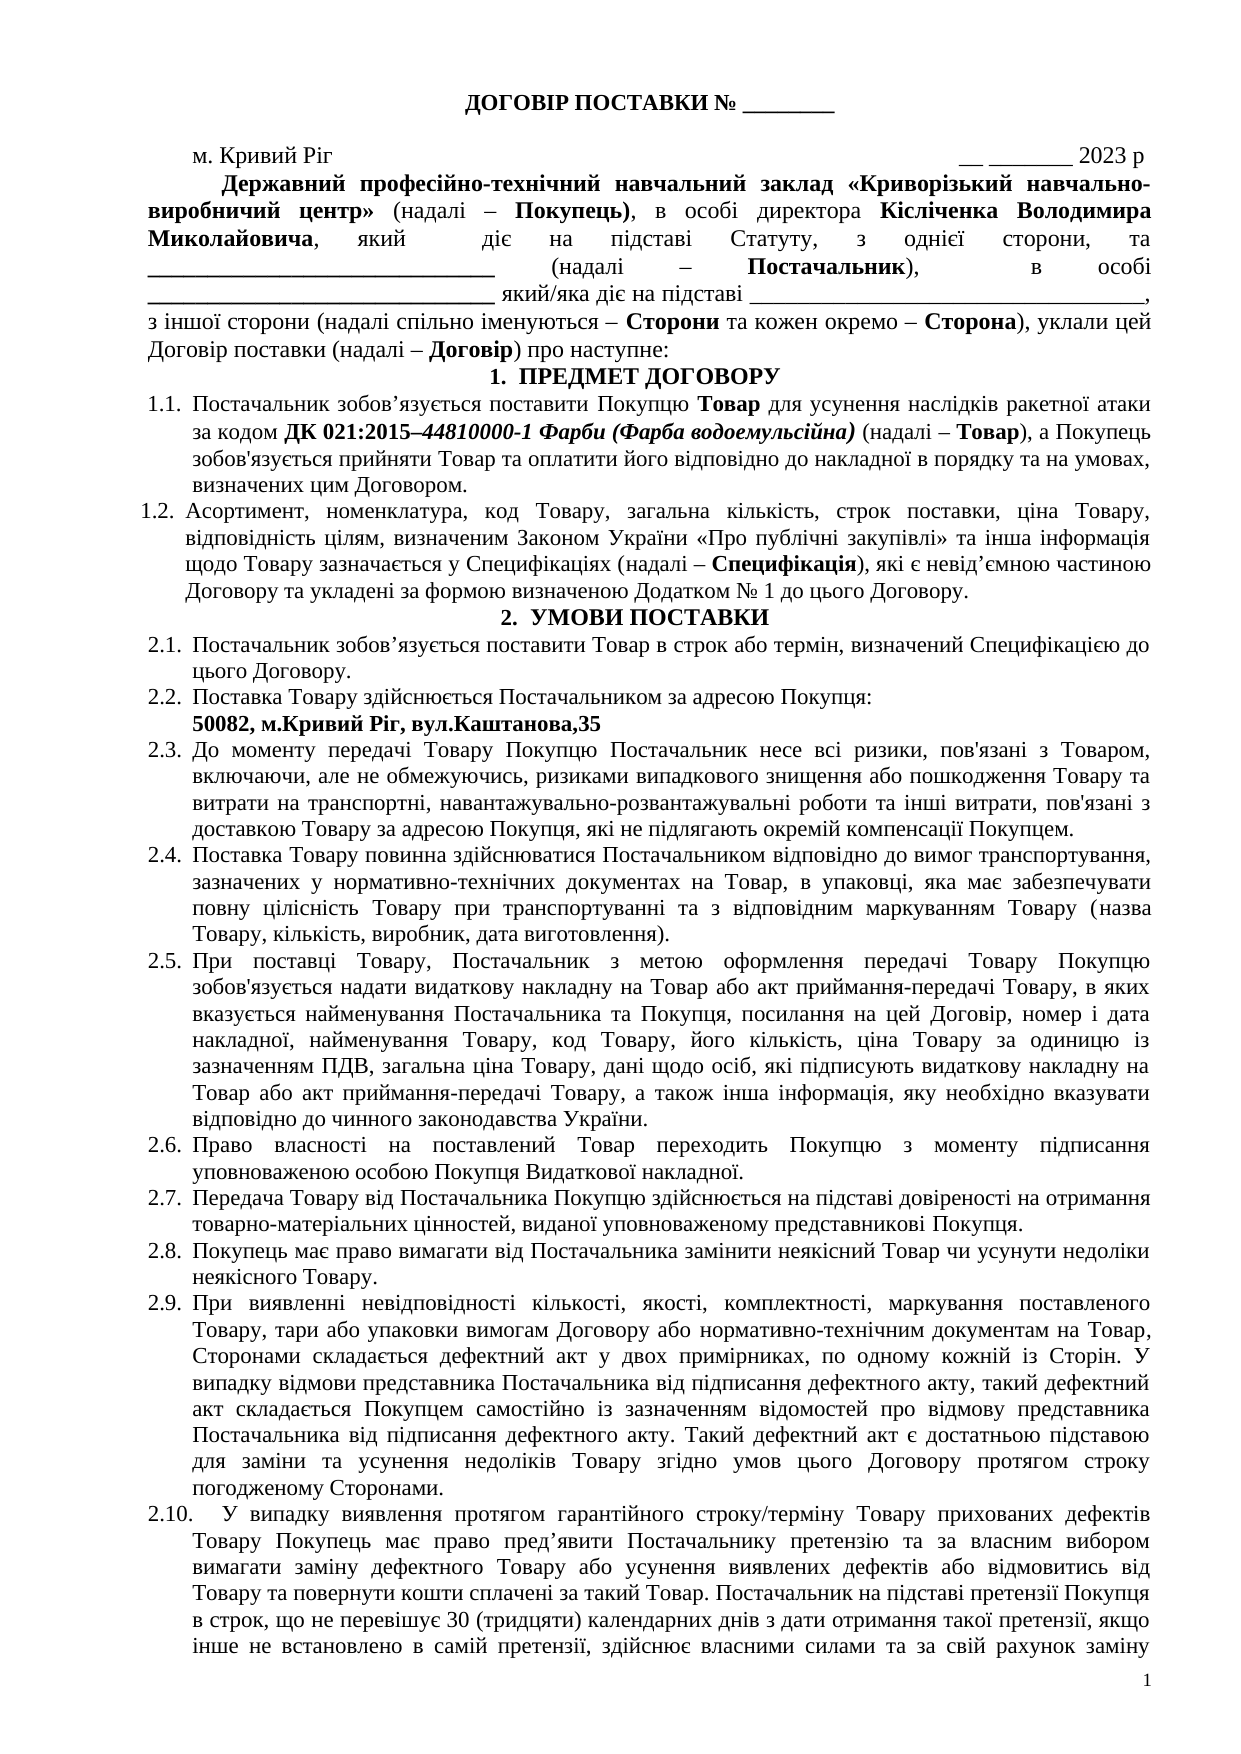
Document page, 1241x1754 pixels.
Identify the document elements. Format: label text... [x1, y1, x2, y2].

list При поставці Товару, Постачальник з метою оформлення передачі Товару Покупцю зобов'язується надати видаткову накладну на Товар або акт приймання-передачі Товару, в яких вказується найменування Постачальника та Покупця, посилання на цей Договір, номер і дата накладної, найменування Товару, код Товару, його кількість, ціна Товару за одиницю із зазначенням ПДВ, загальна ціна Товару, дані щодо осіб, які підписують видаткову накладну на Товар або акт приймання-передачі Товару, а також інша інформація, яку необхідно вказувати відповідно до чинного законодавства України. [148, 947, 1152, 1131]
list ПРЕДМЕТ ДОГОВОРУ [118, 362, 1152, 390]
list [148, 1500, 1152, 1658]
list Поставка Товару повинна здійснюватися Постачальником відповідно до вимог транспортування, зазначених у нормативно-технічних документах на Товар, в упаковці, яка має забезпечувати повну цілісність Товару при транспортуванні та з відповідним маркуванням Товару (назва Товару, кількість, виробник, дата виготовлення). [148, 841, 1152, 947]
list Передача Товару від Постачальника Покупцю здійснюється на підставі довіреності на отримання товарно-матеріальних цінностей, виданої уповноваженому представникові Покупця. [148, 1184, 1152, 1237]
text ДОГОВІР ПОСТАВКИ № ________ [148, 89, 1152, 115]
text м. Кривий Ріг __ _______ 2023 р [148, 141, 1152, 169]
list УМОВИ ПОСТАВКИ [118, 603, 1152, 631]
list Постачальник зобов’язується поставити Товар в строк або термін, визначений Специфікацією до цього Договору. [148, 631, 1152, 683]
list Асортимент, номенклатура, код Товару, загальна кількість, строк поставки, ціна Товару, відповідність цілям, визначеним Законом України «Про публічні закупівлі» та інша інформація щодо Товару зазначається у Специфікаціях (надалі – Специфікація), які є невід’ємною частиною Договору та укладені за формою визначеною Додатком № 1 до цього Договору. [140, 498, 1152, 603]
text 50082, м.Кривий Ріг, вул.Каштанова,35 [192, 710, 1152, 736]
text Державний професійно-технічний навчальний заклад «Криворізький навчально-виробничий центр» (надалі – Покупець), в особі директора Кісліченка Володимира Миколайовича, який діє на підставі Статуту, з однієї сторони, та _____________________________ (надалі – Постачальник), в особі _____________________________ який/яка діє на підставі _________________________________, з іншої сторони (надалі спільно іменуються – Сторони та кожен окремо – Сторона), уклали цей Договір поставки (надалі – Договір) про наступне: [148, 169, 1152, 362]
list При виявленні невідповідності кількості, якості, комплектності, маркування поставленого Товару, тари або упаковки вимогам Договору або нормативно-технічним документам на Товар, Сторонами складається дефектний акт у двох примірниках, по одному кожній із Сторін. У випадку відмови представника Постачальника від підписання дефектного акту, такий дефектний акт складається Покупцем самостійно із зазначенням відомостей про відмову представника Постачальника від підписання дефектного акту. Такий дефектний акт є достатньою підставою для заміни та усунення недоліків Товару згідно умов цього Договору протягом строку погодженому Сторонами. [148, 1289, 1152, 1500]
list Право власності на поставлений Товар переходить Покупцю з моменту підписання уповноваженою особою Покупця Видаткової накладної. [148, 1131, 1152, 1184]
list Поставка Товару здійснюється Постачальником за адресою Покупця: [148, 683, 1152, 710]
list Покупець має право вимагати від Постачальника замінити неякісний Товар чи усунути недоліки неякісного Товару. [148, 1237, 1152, 1289]
list Постачальник зобов’язується поставити Покупцю Товар для усунення наслідків ракетної атаки за кодом ДК 021:2015–44810000-1 Фарби (Фарба водоемульсійна) (надалі – Товар), а Покупець зобов'язується прийняти Товар та оплатити його відповідно до накладної в порядку та на умовах, визначених цим Договором. [147, 390, 1152, 498]
list До моменту передачі Товару Покупцю Постачальник несе всі ризики, пов'язані з Товаром, включаючи, але не обмежуючись, ризиками випадкового знищення або пошкодження Товару та витрати на транспортні, навантажувально-розвантажувальні роботи та інші витрати, пов'язані з доставкою Товару за адресою Покупця, які не підлягають окремій компенсації Покупцем. [148, 736, 1152, 841]
